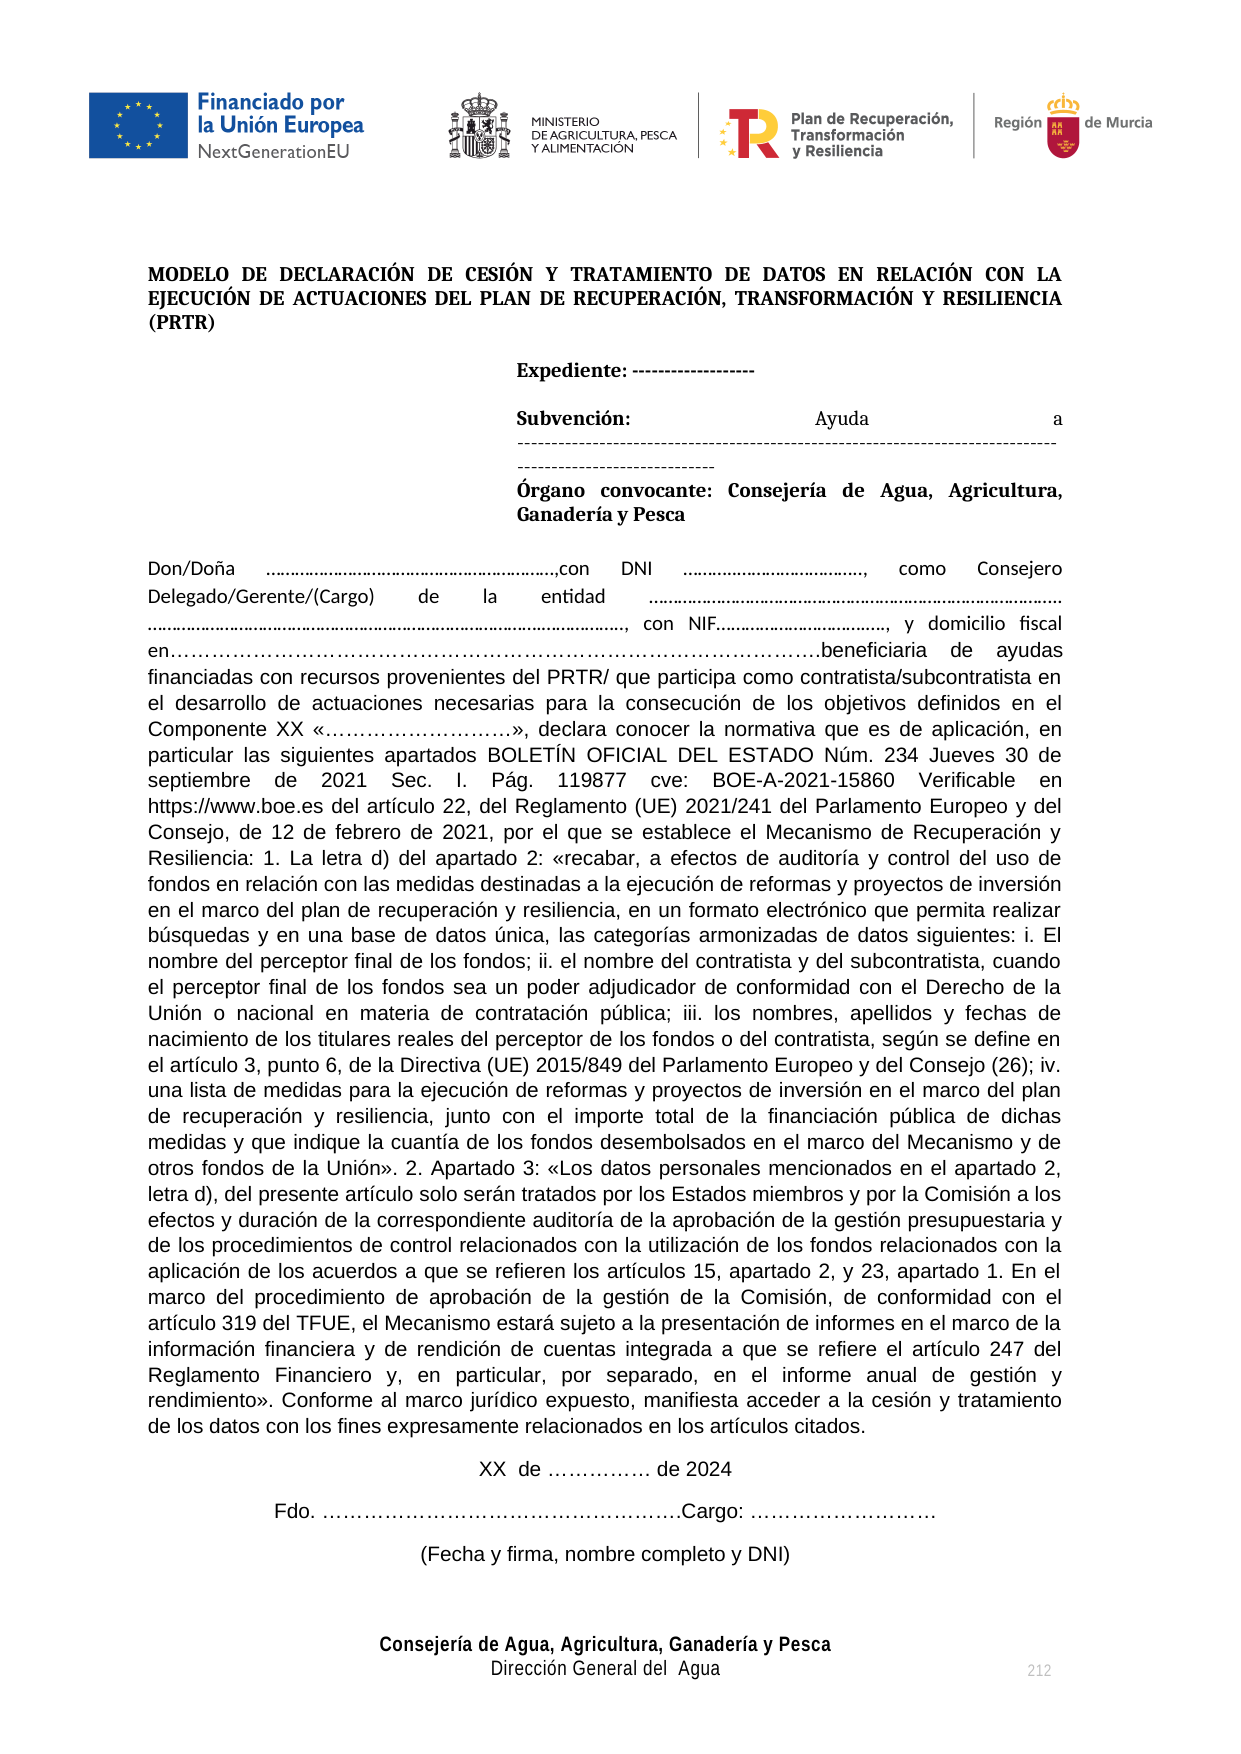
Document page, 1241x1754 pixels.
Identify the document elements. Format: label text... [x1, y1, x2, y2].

text Órgano convocante: Consejería de Agua, Agricultura, Ganadería y Pesca [517, 479, 1063, 527]
text Fdo. …………………………………………….Cargo: ……………………… [148, 1499, 1063, 1523]
text Don/Doña ……………………………………………………,con DNI ………..…………………….., como Consejero Delegado/Gerente/(Cargo) de la entidad …………………………………………………………………………..……………………………………………………………………….…………….., con NIF………………………….…., y domicilio fiscal en………………………………………………………………………………….beneficiaria de ayudas financiadas con recursos provenientes del PRTR/ que participa como contratista/subcontratista en el desarrollo de actuaciones necesarias para la consecución de los objetivos definidos en el Componente XX «………………………», declara conocer la normativa que es de aplicación, en particular las siguientes apartados BOLETÍN OFICIAL DEL ESTADO Núm. 234 Jueves 30 de septiembre de 2021 Sec. I. Pág. 119877 cve: BOE-A-2021-15860 Verificable en https://www.boe.es del artículo 22, del Reglamento (UE) 2021/241 del Parlamento Europeo y del Consejo, de 12 de febrero de 2021, por el que se establece el Mecanismo de Recuperación y Resiliencia: 1. La letra d) del apartado 2: «recabar, a efectos de auditoría y control del uso de fondos en relación con las medidas destinadas a la ejecución de reformas y proyectos de inversión en el marco del plan de recuperación y resiliencia, en un formato electrónico que permita realizar búsquedas y en una base de datos única, las categorías armonizadas de datos siguientes: i. El nombre del perceptor final de los fondos; ii. el nombre del contratista y del subcontratista, cuando el perceptor final de los fondos sea un poder adjudicador de conformidad con el Derecho de la Unión o nacional en materia de contratación pública; iii. los nombres, apellidos y fechas de nacimiento de los titulares reales del perceptor de los fondos o del contratista, según se define en el artículo 3, punto 6, de la Directiva (UE) 2015/849 del Parlamento Europeo y del Consejo (26); iv. una lista de medidas para la ejecución de reformas y proyectos de inversión en el marco del plan de recuperación y resiliencia, junto con el importe total de la financiación pública de dichas medidas y que indique la cuantía de los fondos desembolsados en el marco del Mecanismo y de otros fondos de la Unión». 2. Apartado 3: «Los datos personales mencionados en el apartado 2, letra d), del presente artículo solo serán tratados por los Estados miembros y por la Comisión a los efectos y duración de la correspondiente auditoría de la aprobación de la gestión presupuestaria y de los procedimientos de control relacionados con la utilización de los fondos relacionados con la aplicación de los acuerdos a que se refieren los artículos 15, apartado 2, y 23, apartado 1. En el marco del procedimiento de aprobación de la gestión de la Comisión, de conformidad con el artículo 319 del TFUE, el Mecanismo estará sujeto a la presentación de informes en el marco de la información financiera y de rendición de cuentas integrada a que se refiere el artículo 247 del Reglamento Financiero y, en particular, por separado, en el informe anual de gestión y rendimiento». Conforme al marco jurídico expuesto, manifiesta acceder a la cesión y tratamiento de los datos con los fines expresamente relacionados en los artículos citados. [148, 555, 1063, 1438]
text (Fecha y firma, nombre completo y DNI) [148, 1542, 1063, 1566]
text Expediente: ------------------- [443, 359, 1063, 383]
text MODELO DE DECLARACIÓN DE CESIÓN Y TRATAMIENTO DE DATOS EN RELACIÓN CON LA EJECUCIÓN DE ACTUACIONES DEL PLAN DE RECUPERACIÓN, TRANSFORMACIÓN Y RESILIENCIA (PRTR) [148, 263, 1063, 335]
text XX de …………… de 2024 [148, 1457, 1063, 1481]
picture [0, 0, 1241, 179]
text Subvención: Ayuda a ------------------------------------------------------------------------------------------------------------ [517, 407, 1063, 479]
